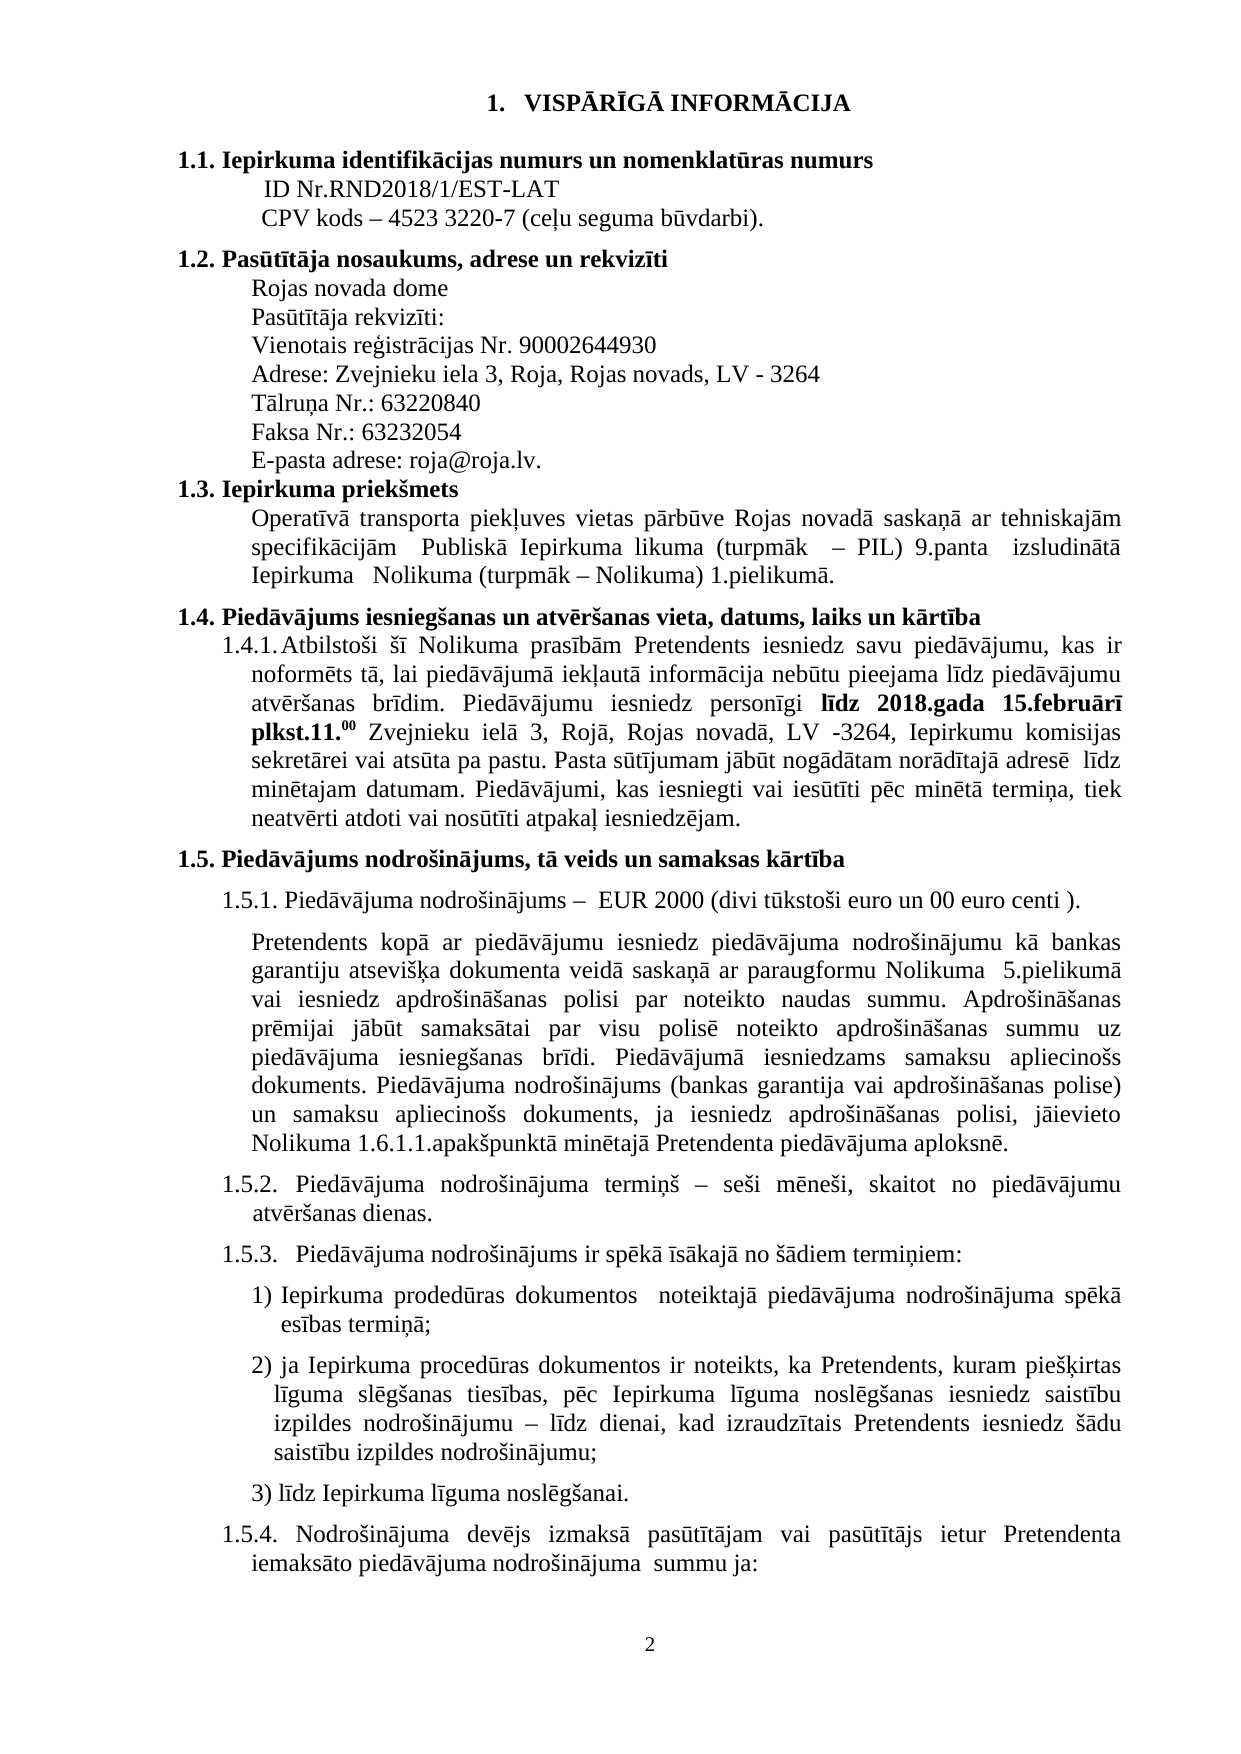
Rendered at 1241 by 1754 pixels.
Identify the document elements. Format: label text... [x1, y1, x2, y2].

text Adrese: Zvejnieku iela 3, Roja, Rojas novads, LV - 3264 [251, 359, 1122, 388]
text CPV kods – 4523 3220-7 (ceļu seguma būvdarbi). [236, 203, 1122, 232]
text Faksa Nr.: 63232054 [251, 417, 1122, 445]
list ID Nr.RND2018/1/EST-LAT [251, 174, 1122, 203]
list Piedāvājums iesniegšanas un atvēršanas vieta, datums, laiks un kārtība [177, 602, 1122, 630]
text 1.5. Piedāvājums nodrošinājums, tā veids un samaksas kārtība [177, 844, 1122, 873]
list Pasūtītāja nosaukums, adrese un rekvizīti [177, 244, 1122, 273]
list Iepirkuma identifikācijas numurs un nomenklatūras numurs [177, 145, 1122, 174]
text Operatīvā transporta piekļuves vietas pārbūve Rojas novadā saskaņā ar tehniskajām specifikācijām Publiskā Iepirkuma likuma (turpmāk – PIL) 9.panta izsludinātā Iepirkuma Nolikuma (turpmāk – Nolikuma) 1.pielikumā. [251, 503, 1122, 589]
text Pretendents kopā ar piedāvājumu iesniedz piedāvājuma nodrošinājumu kā bankas garantiju atsevišķa dokumenta veidā saskaņā ar paraugformu Nolikuma 5.pielikumā vai iesniedz apdrošināšanas polisi par noteikto naudas summu. Apdrošināšanas prēmijai jābūt samaksātai par visu polisē noteikto apdrošināšanas summu uz piedāvājuma iesniegšanas brīdi. Piedāvājumā iesniedzams samaksu apliecinošs dokuments. Piedāvājuma nodrošinājums (bankas garantija vai apdrošināšanas polise) un samaksu apliecinošs dokuments, ja iesniedz apdrošināšanas polisi, jāievieto Nolikuma 1.6.1.1.apakšpunktā minētajā Pretendenta piedāvājuma aploksnē. [236, 927, 1122, 1157]
text Vienotais reģistrācijas Nr. 90002644930 [251, 330, 1122, 359]
list Atbilstoši šī Nolikuma prasībām Pretendents iesniedz savu piedāvājumu, kas ir noformēts tā, lai piedāvājumā iekļautā informācija nebūtu pieejama līdz piedāvājumu atvēršanas brīdim. Piedāvājumu iesniedz personīgi līdz 2018.gada 15.februārī plkst.11.00 Zvejnieku ielā 3, Rojā, Rojas novadā, LV -3264, Iepirkumu komisijas sekretārei vai atsūta pa pastu. Pasta sūtījumam jābūt nogādātam norādītajā adresē līdz minētajam datumam. Piedāvājumi, kas iesniegti vai iesūtīti pēc minētā termiņa, tiek neatvērti atdoti vai nosūtīti atpakaļ iesniedzējam. [222, 630, 1122, 832]
text E-pasta adrese: roja@roja.lv. [251, 445, 1122, 474]
list Piedāvājuma nodrošinājums ir spēkā īsākajā no šādiem termiņiem: [222, 1239, 1122, 1268]
text 2) ja Iepirkuma procedūras dokumentos ir noteikts, ka Pretendents, kuram piešķirtas līguma slēgšanas tiesības, pēc Iepirkuma līguma noslēgšanas iesniedz saistību izpildes nodrošinājumu – līdz dienai, kad izraudzītais Pretendents iesniedz šādu saistību izpildes nodrošinājumu; [251, 1350, 1122, 1465]
text 1.5.1. Piedāvājuma nodrošinājums – EUR 2000 (divi tūkstoši euro un 00 euro centi ). [222, 885, 1122, 914]
list Iepirkuma prodedūras dokumentos noteiktajā piedāvājuma nodrošinājuma spēkā esības termiņā; [251, 1280, 1122, 1338]
text VISPĀRĪGĀ INFORMĀCIJA [215, 88, 1123, 117]
list Piedāvājuma nodrošinājuma termiņš – seši mēneši, skaitot no piedāvājumu atvēršanas dienas. [222, 1169, 1122, 1227]
text 1.5.4. Nodrošinājuma devējs izmaksā pasūtītājam vai pasūtītājs ietur Pretendenta iemaksāto piedāvājuma nodrošinājuma summu ja: [222, 1519, 1122, 1577]
text Tālruņa Nr.: 63220840 [251, 388, 1122, 417]
text 3) līdz Iepirkuma līguma noslēgšanai. [251, 1478, 1122, 1507]
text Rojas novada dome [251, 273, 1122, 302]
text Pasūtītāja rekvizīti: [251, 302, 1122, 330]
list Iepirkuma priekšmets [177, 474, 1122, 503]
